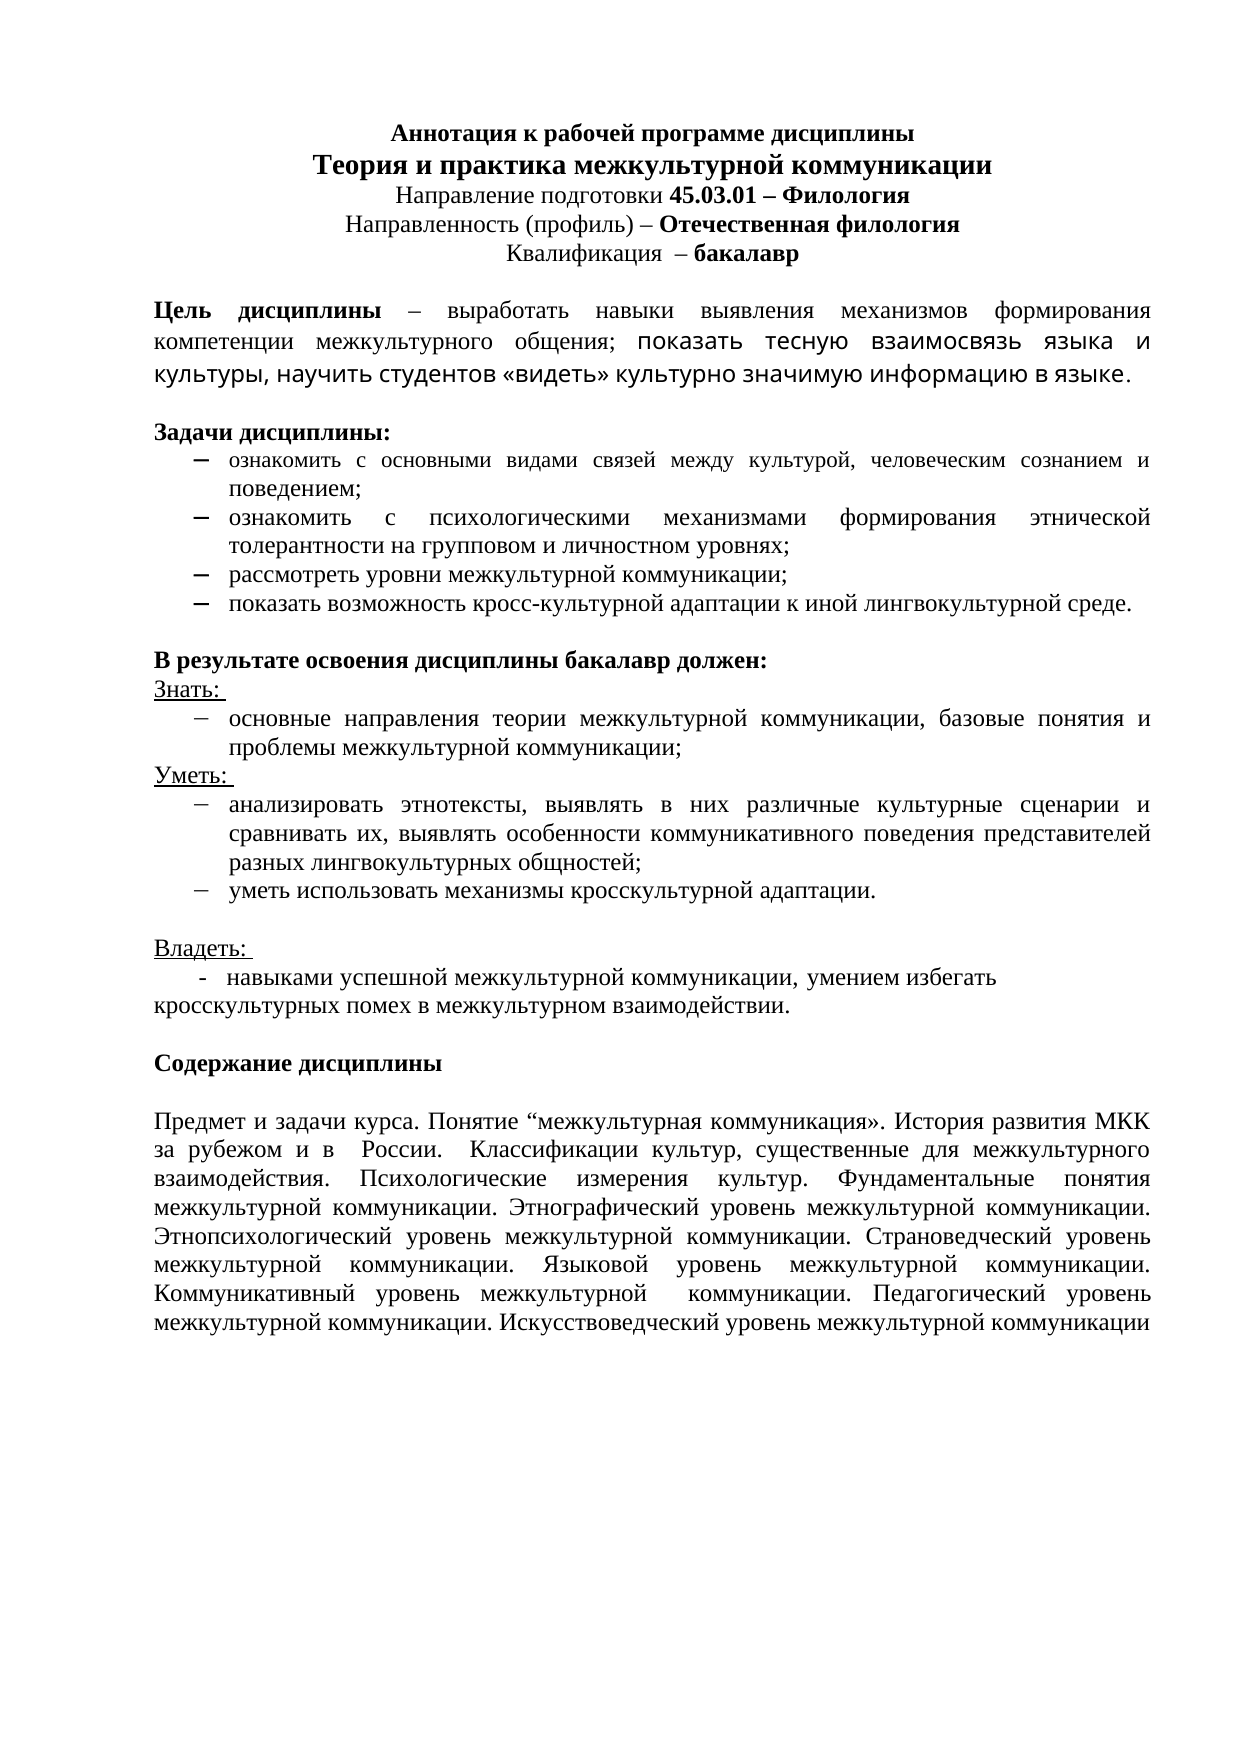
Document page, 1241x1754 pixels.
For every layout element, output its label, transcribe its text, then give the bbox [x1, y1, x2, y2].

text Содержание дисциплины [153, 1048, 1152, 1077]
text Направленность (профиль) – Отечественная филология [153, 209, 1152, 238]
list ознакомить с психологическими механизмами формирования этнической толерантности на групповом и личностном уровнях; [191, 502, 1152, 559]
text Теория и практика межкультурной коммуникации [153, 147, 1152, 180]
list рассмотреть уровни межкультурной коммуникации; [191, 559, 1152, 588]
list основные направления теории межкультурной коммуникации, базовые понятия и проблемы межкультурной коммуникации; [191, 703, 1152, 760]
text Цель дисциплины – выработать навыки выявления механизмов формирования компетенции межкультурного общения; показать тесную взаимосвязь языка и культуры, научить студентов «видеть» культурно значимую информацию в языке. [153, 295, 1152, 389]
text Направление подготовки 45.03.01 – Филология [153, 180, 1152, 209]
text Аннотация к рабочей программе дисциплины [153, 118, 1152, 147]
list ознакомить с основными видами связей между культурой, человеческим сознанием и поведением; [191, 446, 1152, 502]
list анализировать этнотексты, выявлять в них различные культурные сценарии и сравнивать их, выявлять особенности коммуникативного поведения представителей разных лингвокультурных общностей; [191, 789, 1152, 875]
list показать возможность кросс-культурной адаптации к иной лингвокультурной среде. [191, 588, 1152, 617]
text Уметь: [153, 760, 1152, 789]
text - навыками успешной межкультурной коммуникации, умением избегать кросскультурных помех в межкультурном взаимодействии. [153, 962, 1152, 1019]
text Знать: [153, 674, 1152, 703]
text Задачи дисциплины: [153, 417, 1152, 446]
text Предмет и задачи курса. Понятие “межкультурная коммуникация». История развития МКК за рубежом и в России. Классификации культур, существенные для межкультурного взаимодействия. Психологические измерения культур. Фундаментальные понятия межкультурной коммуникации. Этнографический уровень межкультурной коммуникации. Этнопсихологический уровень межкультурной коммуникации. Страноведческий уровень межкультурной коммуникации. Языковой уровень межкультурной коммуникации. Коммуникативный уровень межкультурной коммуникации. Педагогический уровень межкультурной коммуникации. Искусствоведческий уровень межкультурной коммуникации [153, 1106, 1152, 1336]
text В результате освоения дисциплины бакалавр должен: [153, 645, 1152, 674]
text Квалификация – бакалавр [153, 238, 1152, 267]
text Владеть: [153, 933, 1152, 962]
list уметь использовать механизмы кросскультурной адаптации. [191, 875, 1152, 904]
